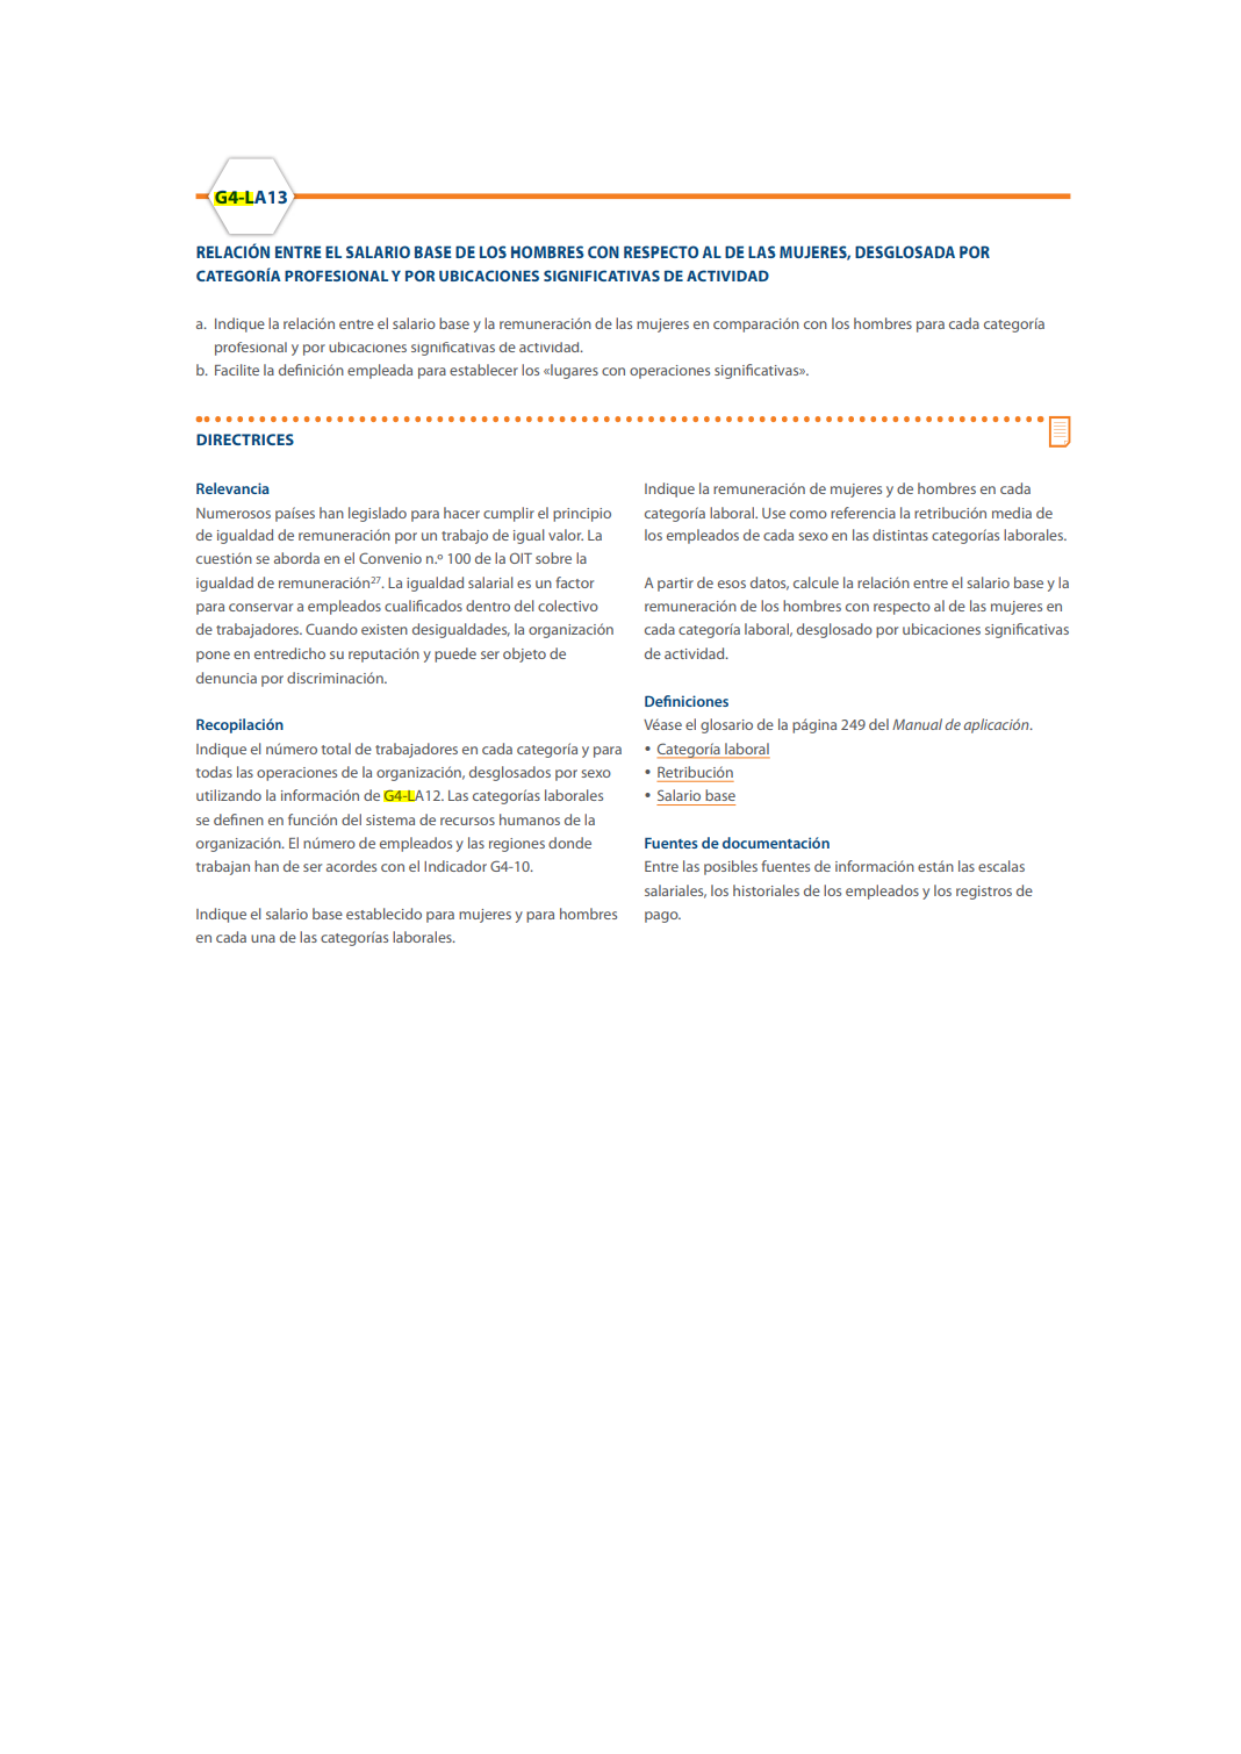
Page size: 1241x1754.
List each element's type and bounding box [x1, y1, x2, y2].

picture [150, 150, 1091, 959]
